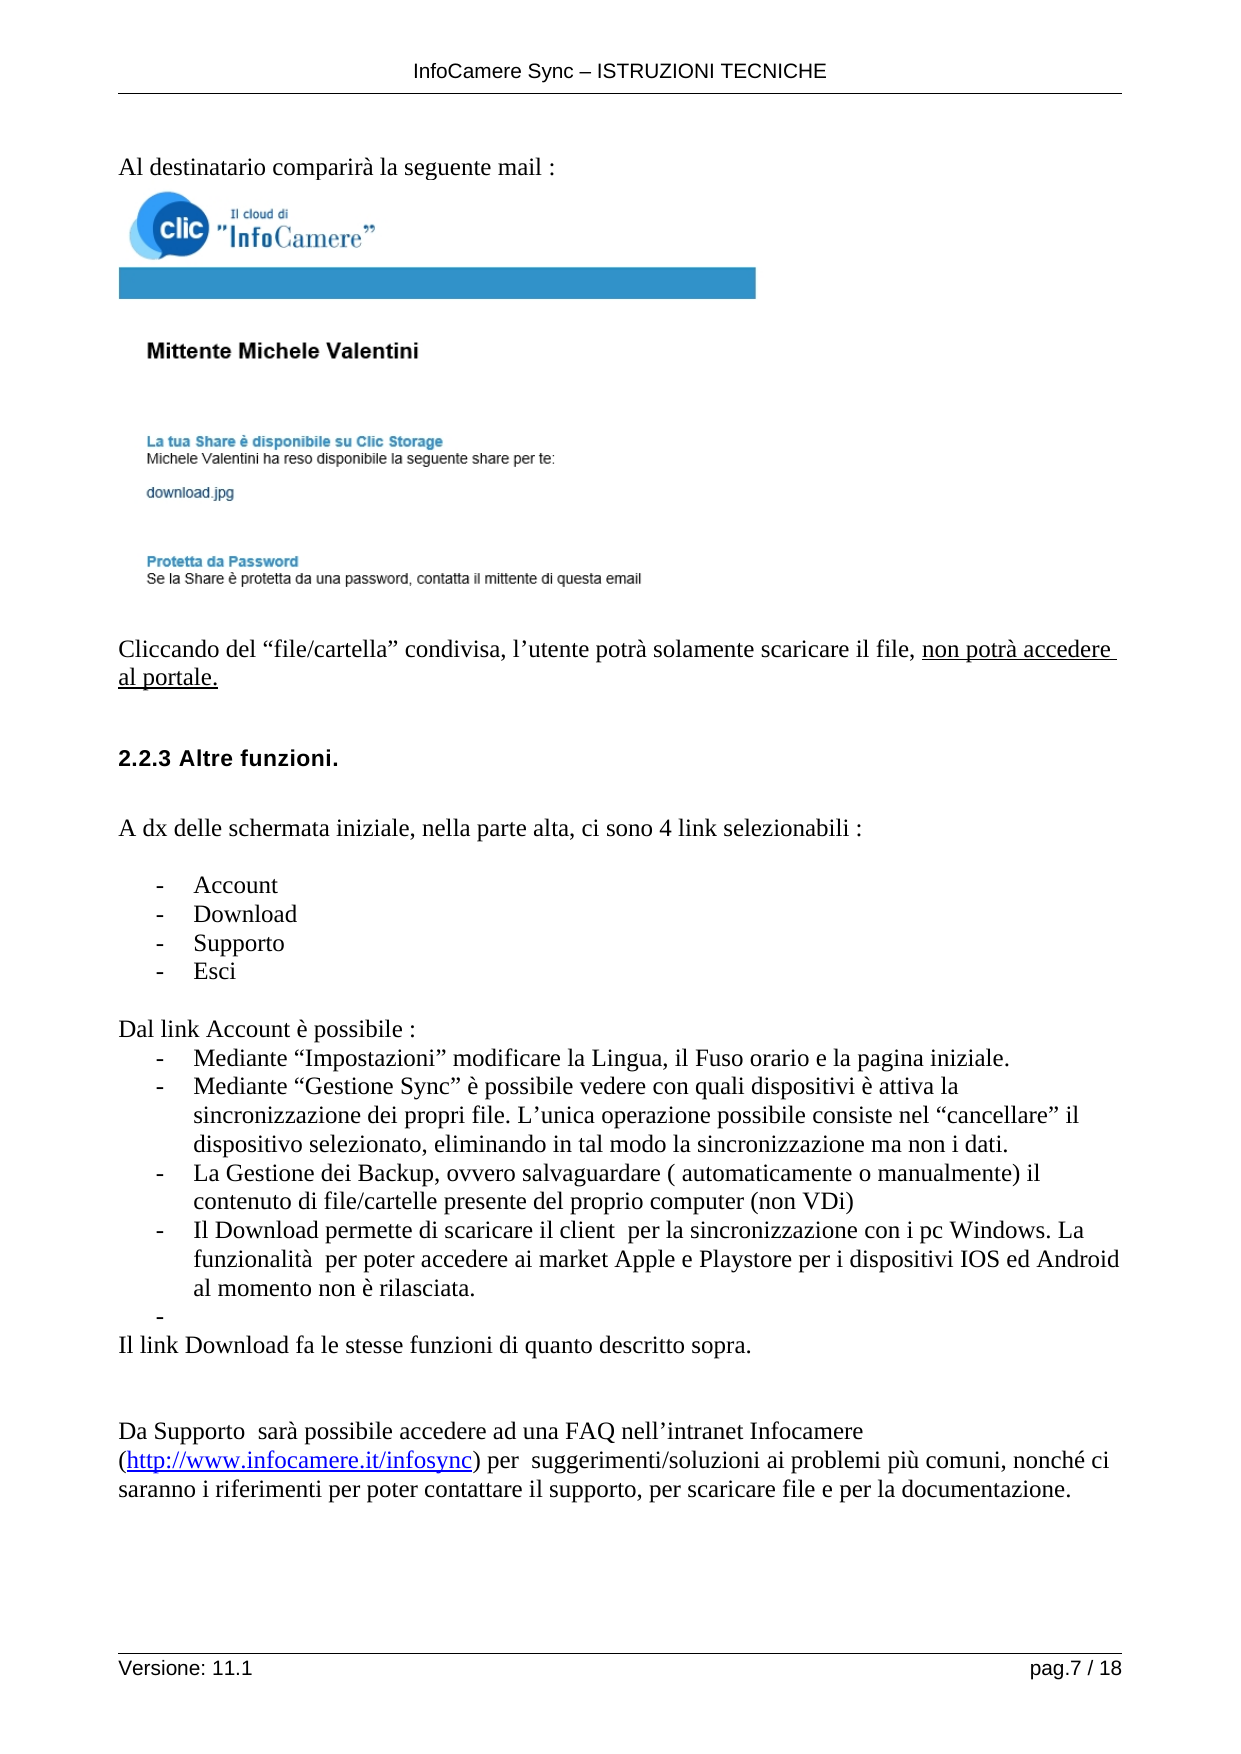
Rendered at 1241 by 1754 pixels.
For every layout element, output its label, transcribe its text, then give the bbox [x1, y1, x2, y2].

list Download [156, 899, 1122, 928]
text Dal link Account è possibile : [118, 1014, 1122, 1043]
list Il Download permette di scaricare il client per la sincronizzazione con i pc Windows. La funzionalità per poter accedere ai market Apple e Playstore per i dispositivi IOS ed Android al momento non è rilasciata. [156, 1215, 1122, 1301]
list Account [156, 870, 1122, 899]
list Supporto [156, 928, 1122, 956]
list Mediante “Impostazioni” modificare la Lingua, il Fuso orario e la pagina iniziale. [156, 1043, 1122, 1071]
list Esci [156, 956, 1122, 985]
subtitle Altre funzioni. [118, 745, 1122, 771]
text Cliccando del “file/cartella” condivisa, l’utente potrà solamente scaricare il file, non potrà accedere al portale. [118, 634, 1122, 691]
text Al destinatario comparirà la seguente mail : [118, 152, 1122, 181]
text Il link Download fa le stesse funzioni di quanto descritto sopra. [118, 1330, 1122, 1359]
text Da Supporto sarà possibile accedere ad una FAQ nell’intranet Infocamere (http://www.infocamere.it/infosync) per suggerimenti/soluzioni ai problemi più comuni, nonché ci saranno i riferimenti per poter contattare il supporto, per scaricare file e per la documentazione. [118, 1416, 1122, 1503]
picture [118, 180, 813, 605]
text A dx delle schermata iniziale, nella parte alta, ci sono 4 link selezionabili : [118, 813, 1122, 841]
list La Gestione dei Backup, ovvero salvaguardare ( automaticamente o manualmente) il contenuto di file/cartelle presente del proprio computer (non VDi) [156, 1158, 1122, 1215]
list Mediante “Gestione Sync” è possibile vedere con quali dispositivi è attiva la sincronizzazione dei propri file. L’unica operazione possibile consiste nel “cancellare” il dispositivo selezionato, eliminando in tal modo la sincronizzazione ma non i dati. [156, 1071, 1122, 1158]
